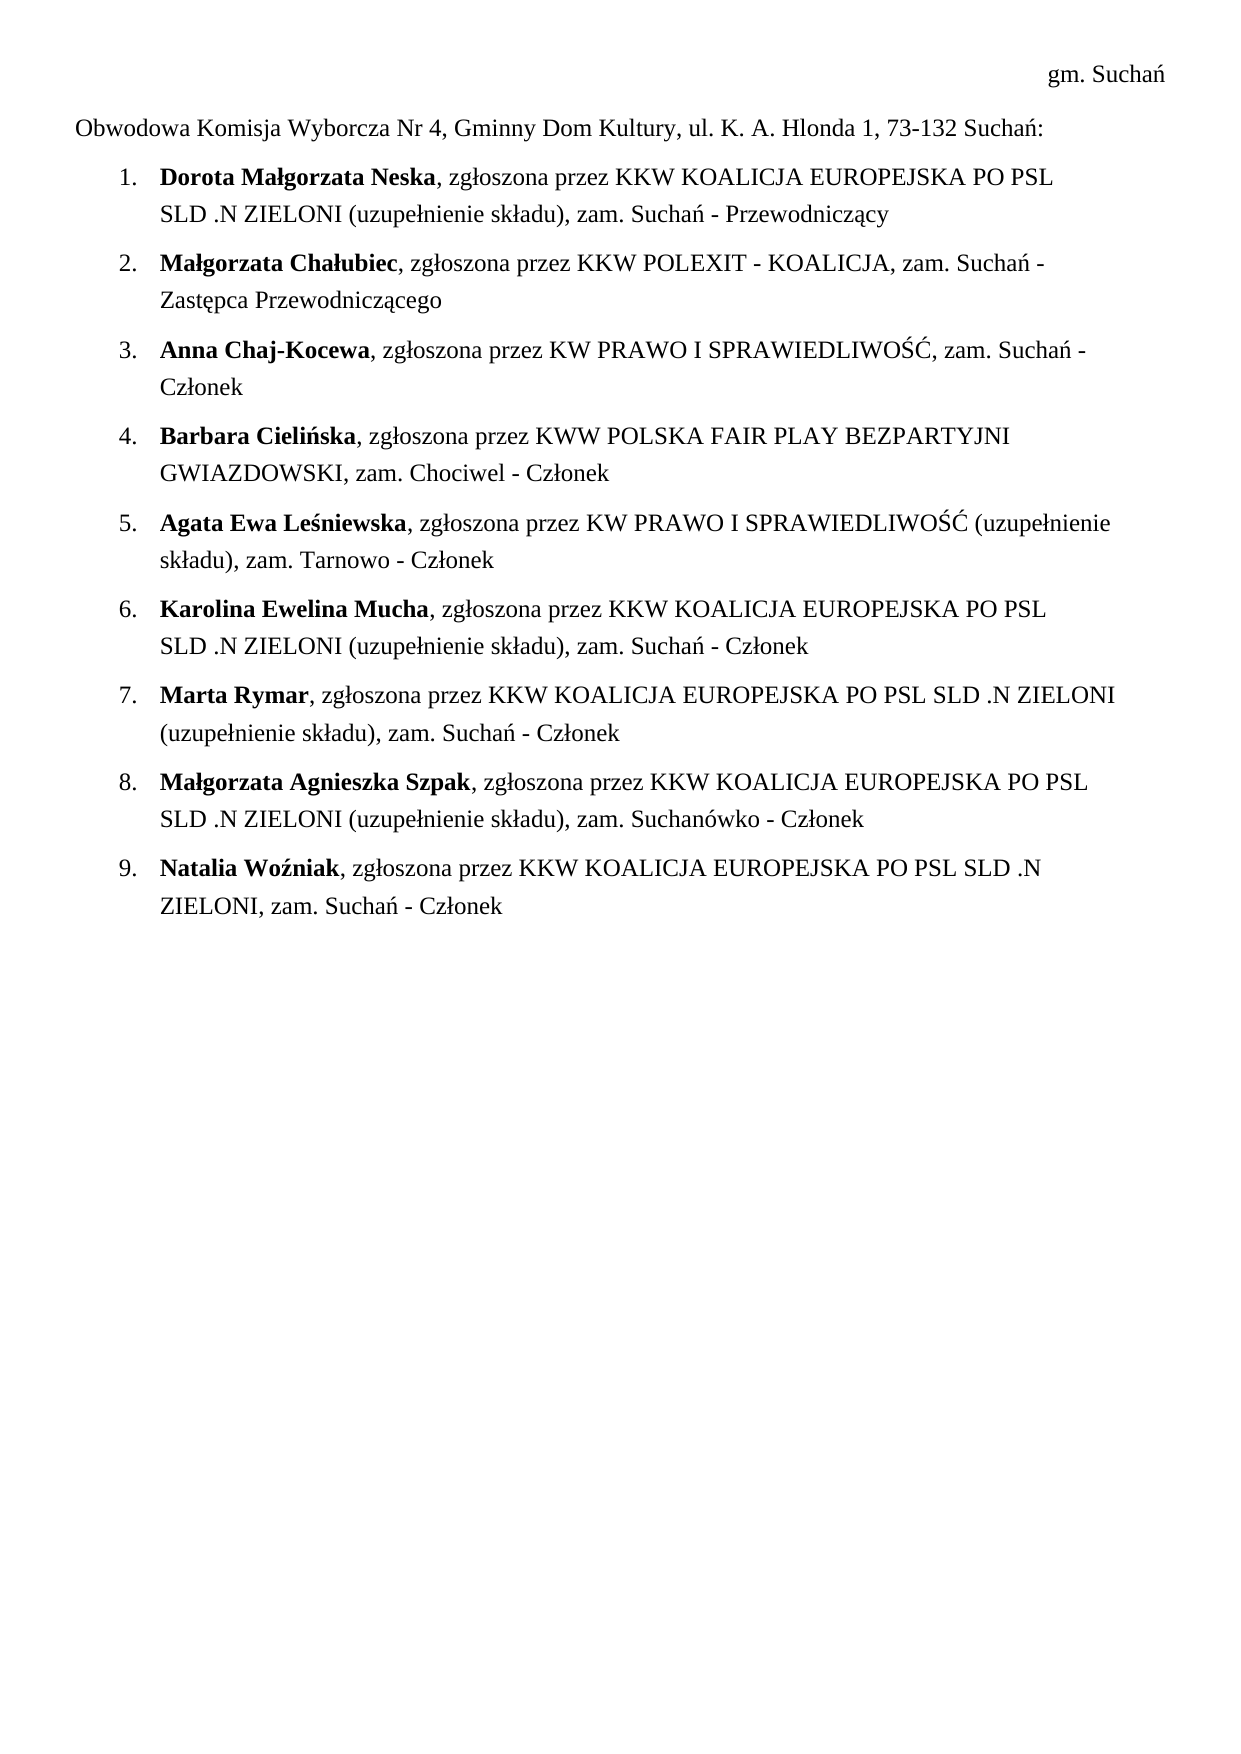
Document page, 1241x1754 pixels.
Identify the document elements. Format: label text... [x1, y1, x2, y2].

table_cell Natalia Woźniak, zgłoszona przez KKW KOALICJA EUROPEJSKA PO PSL SLD .N ZIELONI, zam. Suchań - Członek [148, 848, 1138, 934]
table_cell Małgorzata Agnieszka Szpak, zgłoszona przez KKW KOALICJA EUROPEJSKA PO PSL SLD .N ZIELONI (uzupełnienie składu), zam. Suchanówko - Członek [148, 761, 1138, 848]
table_cell Barbara Cielińska, zgłoszona przez KWW POLSKA FAIR PLAY BEZPARTYJNI GWIAZDOWSKI, zam. Chociwel - Członek [148, 415, 1138, 502]
table_cell 4. [75, 415, 148, 502]
text gm. Suchań [75, 59, 1165, 88]
table_cell Małgorzata Chałubiec, zgłoszona przez KKW POLEXIT - KOALICJA, zam. Suchań - Zastępca Przewodniczącego [148, 243, 1138, 329]
table_cell 7. [75, 675, 148, 761]
text Obwodowa Komisja Wyborcza Nr 4, Gminny Dom Kultury, ul. K. A. Hlonda 1, 73-132 Suchań: [75, 113, 1165, 142]
table_cell Marta Rymar, zgłoszona przez KKW KOALICJA EUROPEJSKA PO PSL SLD .N ZIELONI (uzupełnienie składu), zam. Suchań - Członek [148, 675, 1138, 761]
table_cell 2. [75, 243, 148, 329]
table_cell Karolina Ewelina Mucha, zgłoszona przez KKW KOALICJA EUROPEJSKA PO PSL SLD .N ZIELONI (uzupełnienie składu), zam. Suchań - Członek [148, 588, 1138, 675]
table_cell 8. [75, 761, 148, 848]
table_cell Anna Chaj-Kocewa, zgłoszona przez KW PRAWO I SPRAWIEDLIWOŚĆ, zam. Suchań - Członek [148, 329, 1138, 415]
table_cell 6. [75, 588, 148, 675]
table_cell 3. [75, 329, 148, 415]
table_cell 9. [75, 848, 148, 934]
table_cell Agata Ewa Leśniewska, zgłoszona przez KW PRAWO I SPRAWIEDLIWOŚĆ (uzupełnienie składu), zam. Tarnowo - Członek [148, 502, 1138, 588]
table_cell 5. [75, 502, 148, 588]
table_header 1. [75, 156, 148, 242]
table_header Dorota Małgorzata Neska, zgłoszona przez KKW KOALICJA EUROPEJSKA PO PSL SLD .N ZIELONI (uzupełnienie składu), zam. Suchań - Przewodniczący [148, 156, 1138, 242]
